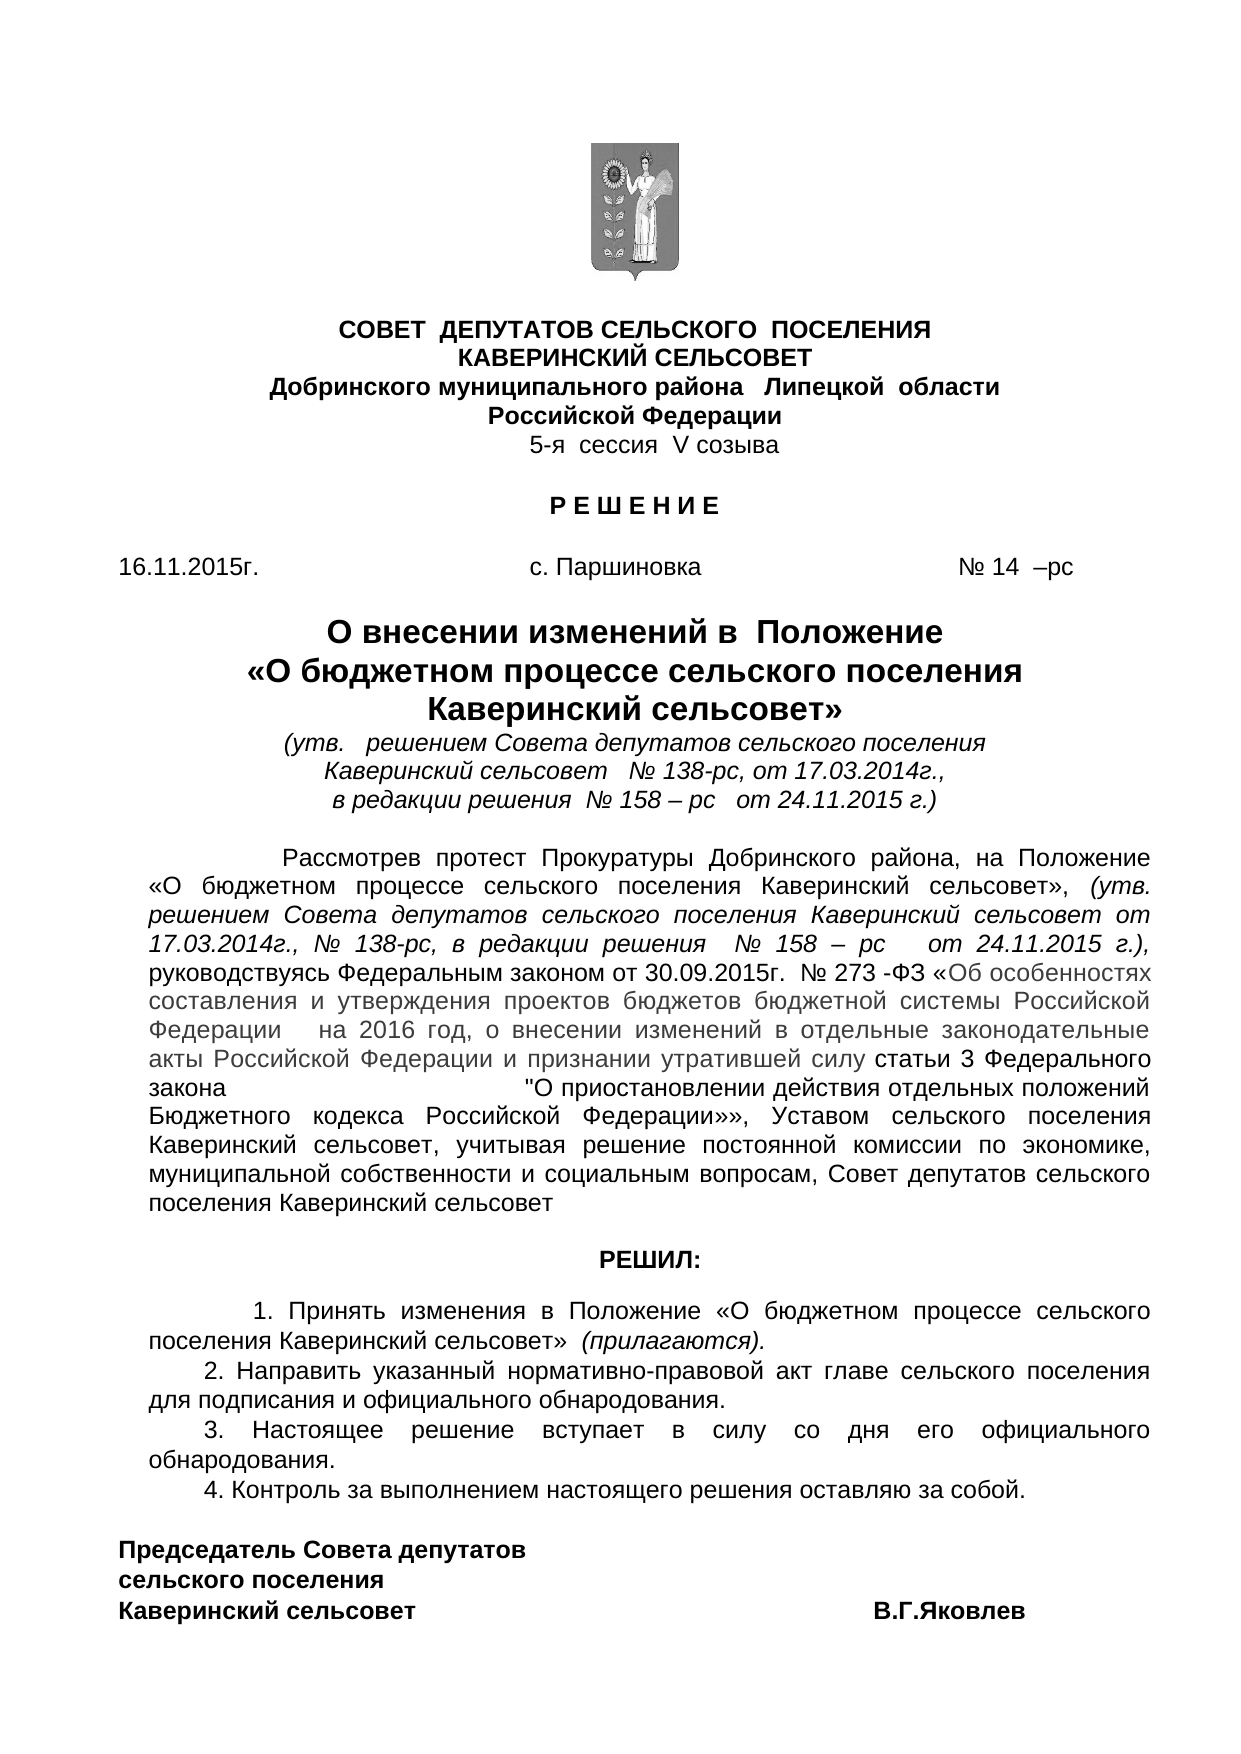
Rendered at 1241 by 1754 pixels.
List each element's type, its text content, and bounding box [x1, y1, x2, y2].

picture [591, 143, 679, 281]
text Председатель Совета депутатов [118, 1535, 1152, 1564]
text Добринского муниципального района Липецкой области [118, 372, 1152, 401]
text 1. Принять изменения в Положение «О бюджетном процессе сельского поселения Каверинский сельсовет» (прилагаются). [148, 1274, 1152, 1354]
text Каверинский сельсовет В.Г.Яковлев [118, 1596, 1152, 1624]
text Российской Федерации [118, 401, 1152, 430]
text 5-я сессия V созыва [148, 430, 1152, 458]
text 4. Контроль за выполнением настоящего решения оставляю за собой. [148, 1475, 1152, 1504]
table_header [395, 118, 875, 281]
text РЕШИЛ: [148, 1245, 1152, 1274]
text 16.11.2015г. с. Паршиновка № 14 –рс [118, 552, 1152, 581]
text 2. Направить указанный нормативно-правовой акт главе сельского поселения для подписания и официального обнародования. [148, 1356, 1152, 1414]
text СОВЕТ ДЕПУТАТОВ СЕЛЬСКОГО ПОСЕЛЕНИЯ [118, 315, 1152, 343]
text КАВЕРИНСКИЙ СЕЛЬСОВЕТ [118, 343, 1152, 372]
text О внесении изменений в Положение «О бюджетном процессе сельского поселения Каверинский сельсовет» [118, 612, 1152, 727]
text сельского поселения [118, 1566, 1152, 1594]
text Рассмотрев протест Прокуратуры Добринского района, на Положение «О бюджетном процессе сельского поселения Каверинский сельсовет», (утв. решением Совета депутатов сельского поселения Каверинский сельсовет от 17.03.2014г., № 138-рс, в редакции решения № 158 – рс от 24.11.2015 г.), руководствуясь Федеральным законом от 30.09.2015г. № 273 -ФЗ «Об особенностях составления и утверждения проектов бюджетов бюджетной системы Российской Федерации на 2016 год, о внесении изменений в отдельные законодательные акты Российской Федерации и признании утратившей силу статьи 3 Федерального закона "О приостановлении действия отдельных положений Бюджетного кодекса Российской Федерации»», Уставом сельского поселения Каверинский сельсовет, учитывая решение постоянной комиссии по экономике, муниципальной собственности и социальным вопросам, Совет депутатов сельского поселения Каверинский сельсовет [148, 842, 1152, 1216]
text (утв. решением Совета депутатов сельского поселения Каверинский сельсовет № 138-рс, от 17.03.2014г., в редакции решения № 158 – рс от 24.11.2015 г.) [118, 727, 1152, 814]
text 3. Настоящее решение вступает в силу со дня его официального обнародования. [148, 1416, 1152, 1474]
subtitle Р Е Ш Е Н И Е [224, 491, 1152, 519]
